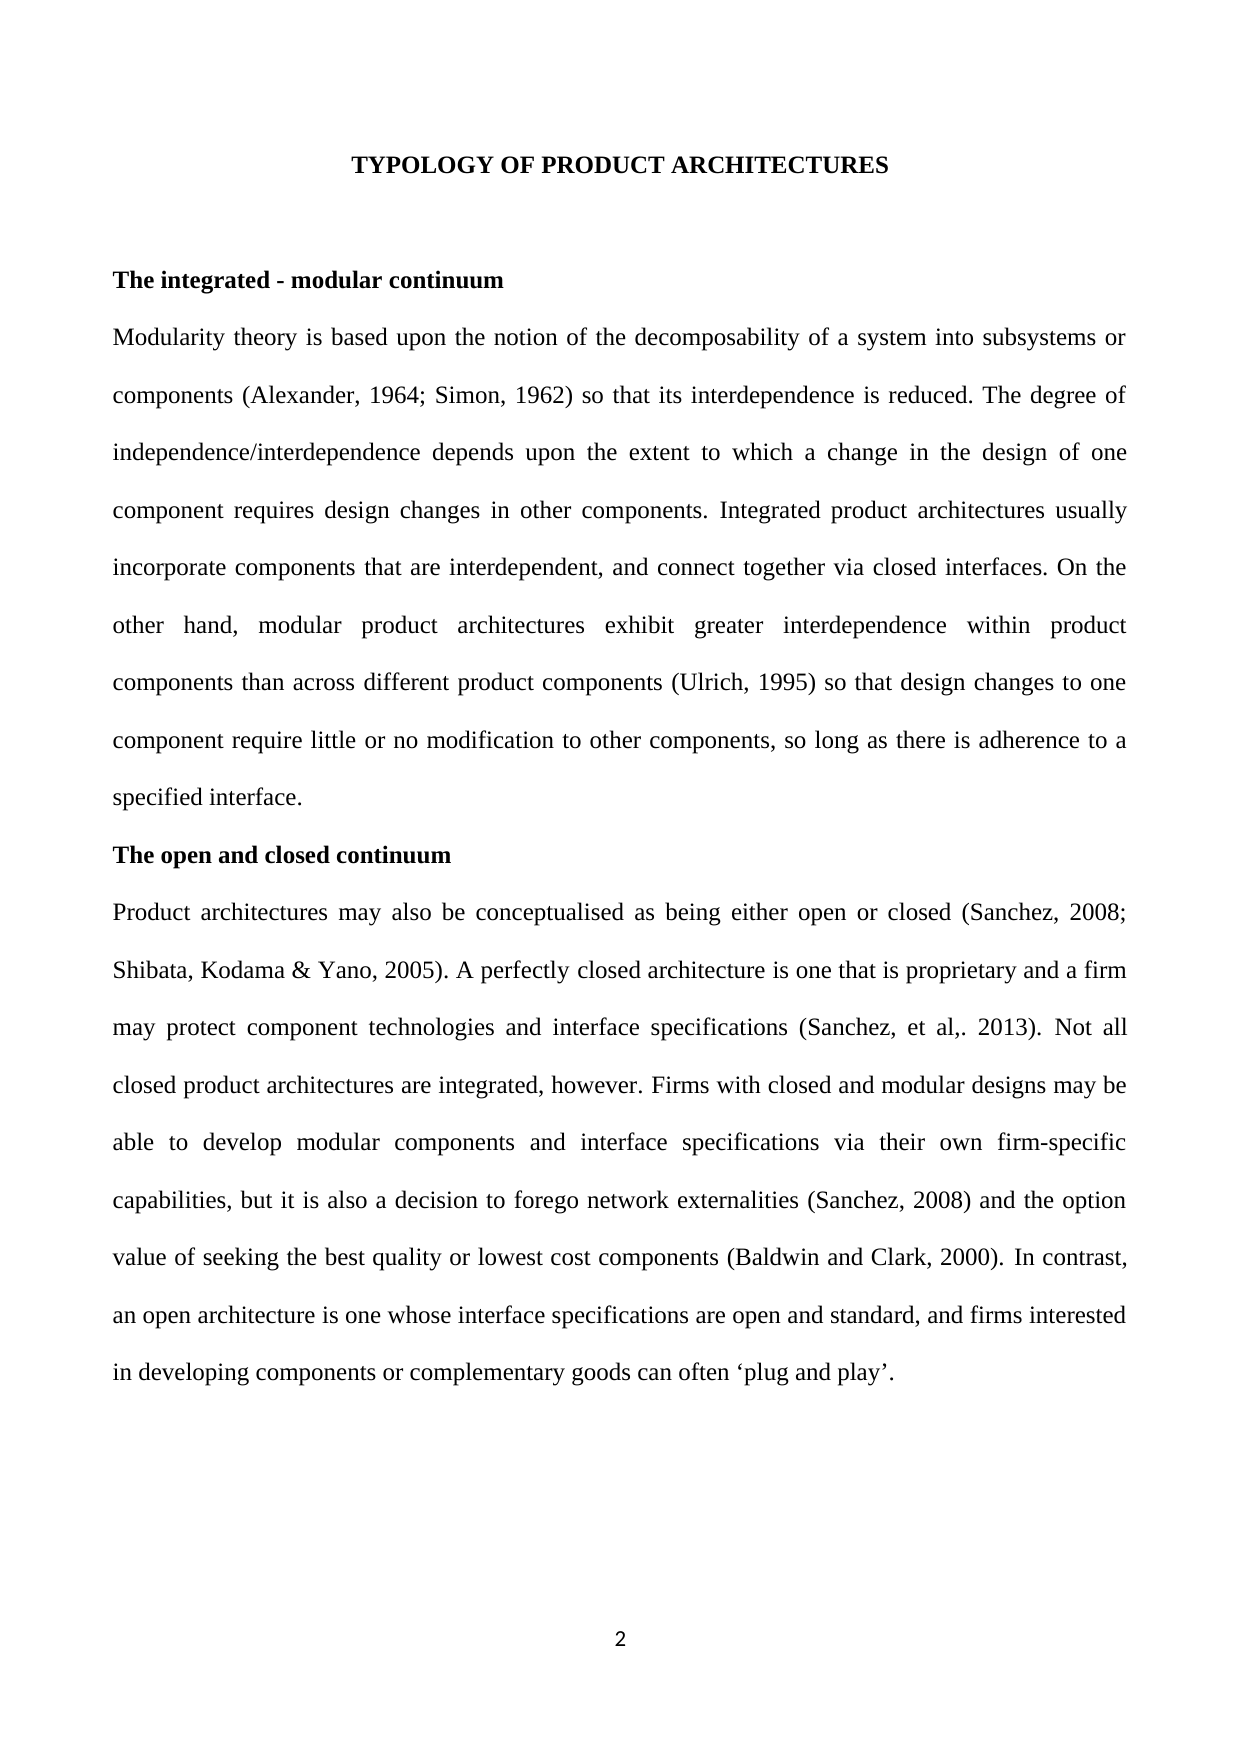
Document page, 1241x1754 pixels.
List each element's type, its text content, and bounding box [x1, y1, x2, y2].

text The integrated - modular continuum [112, 265, 1128, 294]
text The open and closed continuum [112, 840, 1128, 869]
text Modularity theory is based upon the notion of the decomposability of a system into subsystems or components (Alexander, 1964; Simon, 1962) so that its interdependence is reduced. The degree of independence/interdependence depends upon the extent to which a change in the design of one component requires design changes in other components. Integrated product architectures usually incorporate components that are interdependent, and connect together via closed interfaces. On the other hand, modular product architectures exhibit greater interdependence within product components than across different product components (Ulrich, 1995) so that design changes to one component require little or no modification to other components, so long as there is adherence to a specified interface. [112, 322, 1128, 811]
text TYPOLOGY OF PRODUCT ARCHITECTURES [112, 150, 1128, 179]
text Product architectures may also be conceptualised as being either open or closed (Sanchez, 2008; Shibata, Kodama & Yano, 2005). A perfectly closed architecture is one that is proprietary and a firm may protect component technologies and interface specifications (Sanchez, et al,. 2013). Not all closed product architectures are integrated, however. Firms with closed and modular designs may be able to develop modular components and interface specifications via their own firm-specific capabilities, but it is also a decision to forego network externalities (Sanchez, 2008) and the option value of seeking the best quality or lowest cost components (Baldwin and Clark, 2000). In contrast, an open architecture is one whose interface specifications are open and standard, and firms interested in developing components or complementary goods can often ‘plug and play’. [112, 897, 1128, 1386]
